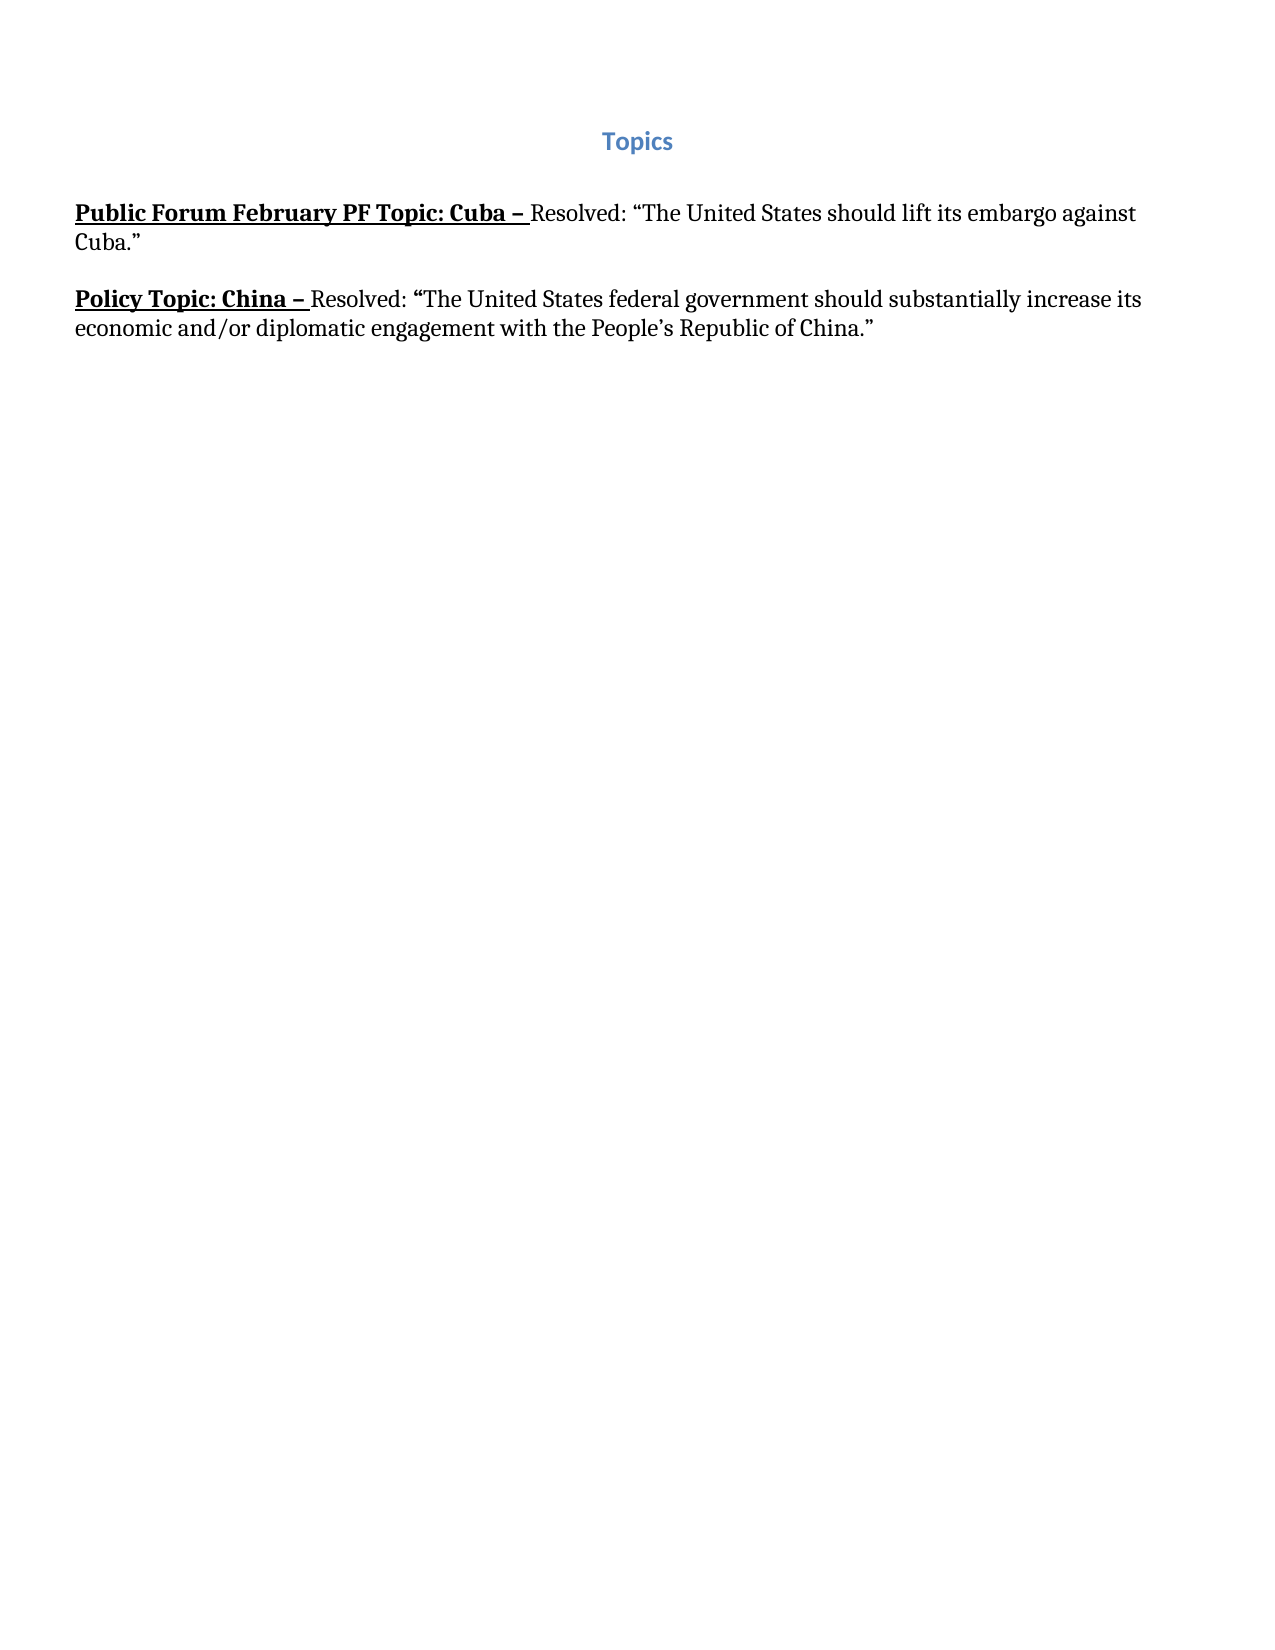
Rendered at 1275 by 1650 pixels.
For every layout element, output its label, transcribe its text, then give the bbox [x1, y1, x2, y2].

subtitle Topics [75, 124, 1200, 158]
text Policy Topic: China – Resolved: “The United States federal government should substantially increase its economic and/or diplomatic engagement with the People’s Republic of China.” [874, 285, 1200, 343]
text Public Forum February PF Topic: Cuba – Resolved: “The United States should lift its embargo against Cuba.” [75, 199, 1200, 256]
